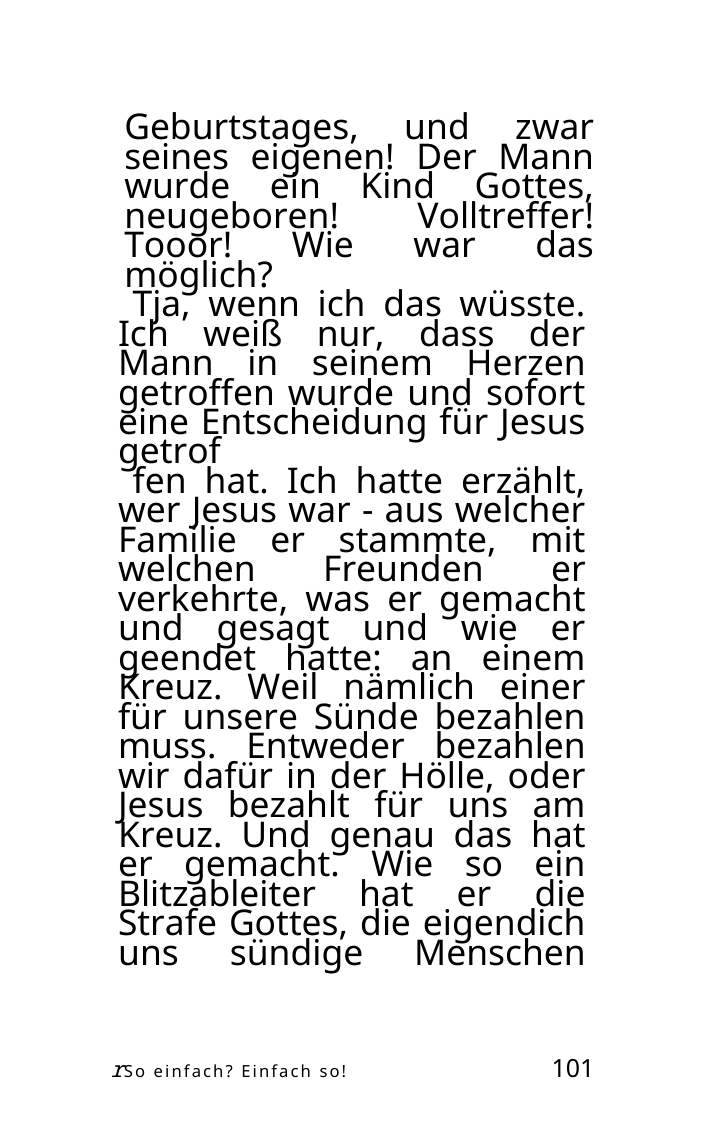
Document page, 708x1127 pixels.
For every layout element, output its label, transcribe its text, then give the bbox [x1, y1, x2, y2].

text Tja, wenn ich das wüsste. Ich weiß nur, dass der Mann in seinem Herzen getroffen wurde und sofort eine Entscheidung für Jesus getrof [118, 293, 586, 470]
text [118, 470, 586, 971]
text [124, 116, 594, 293]
